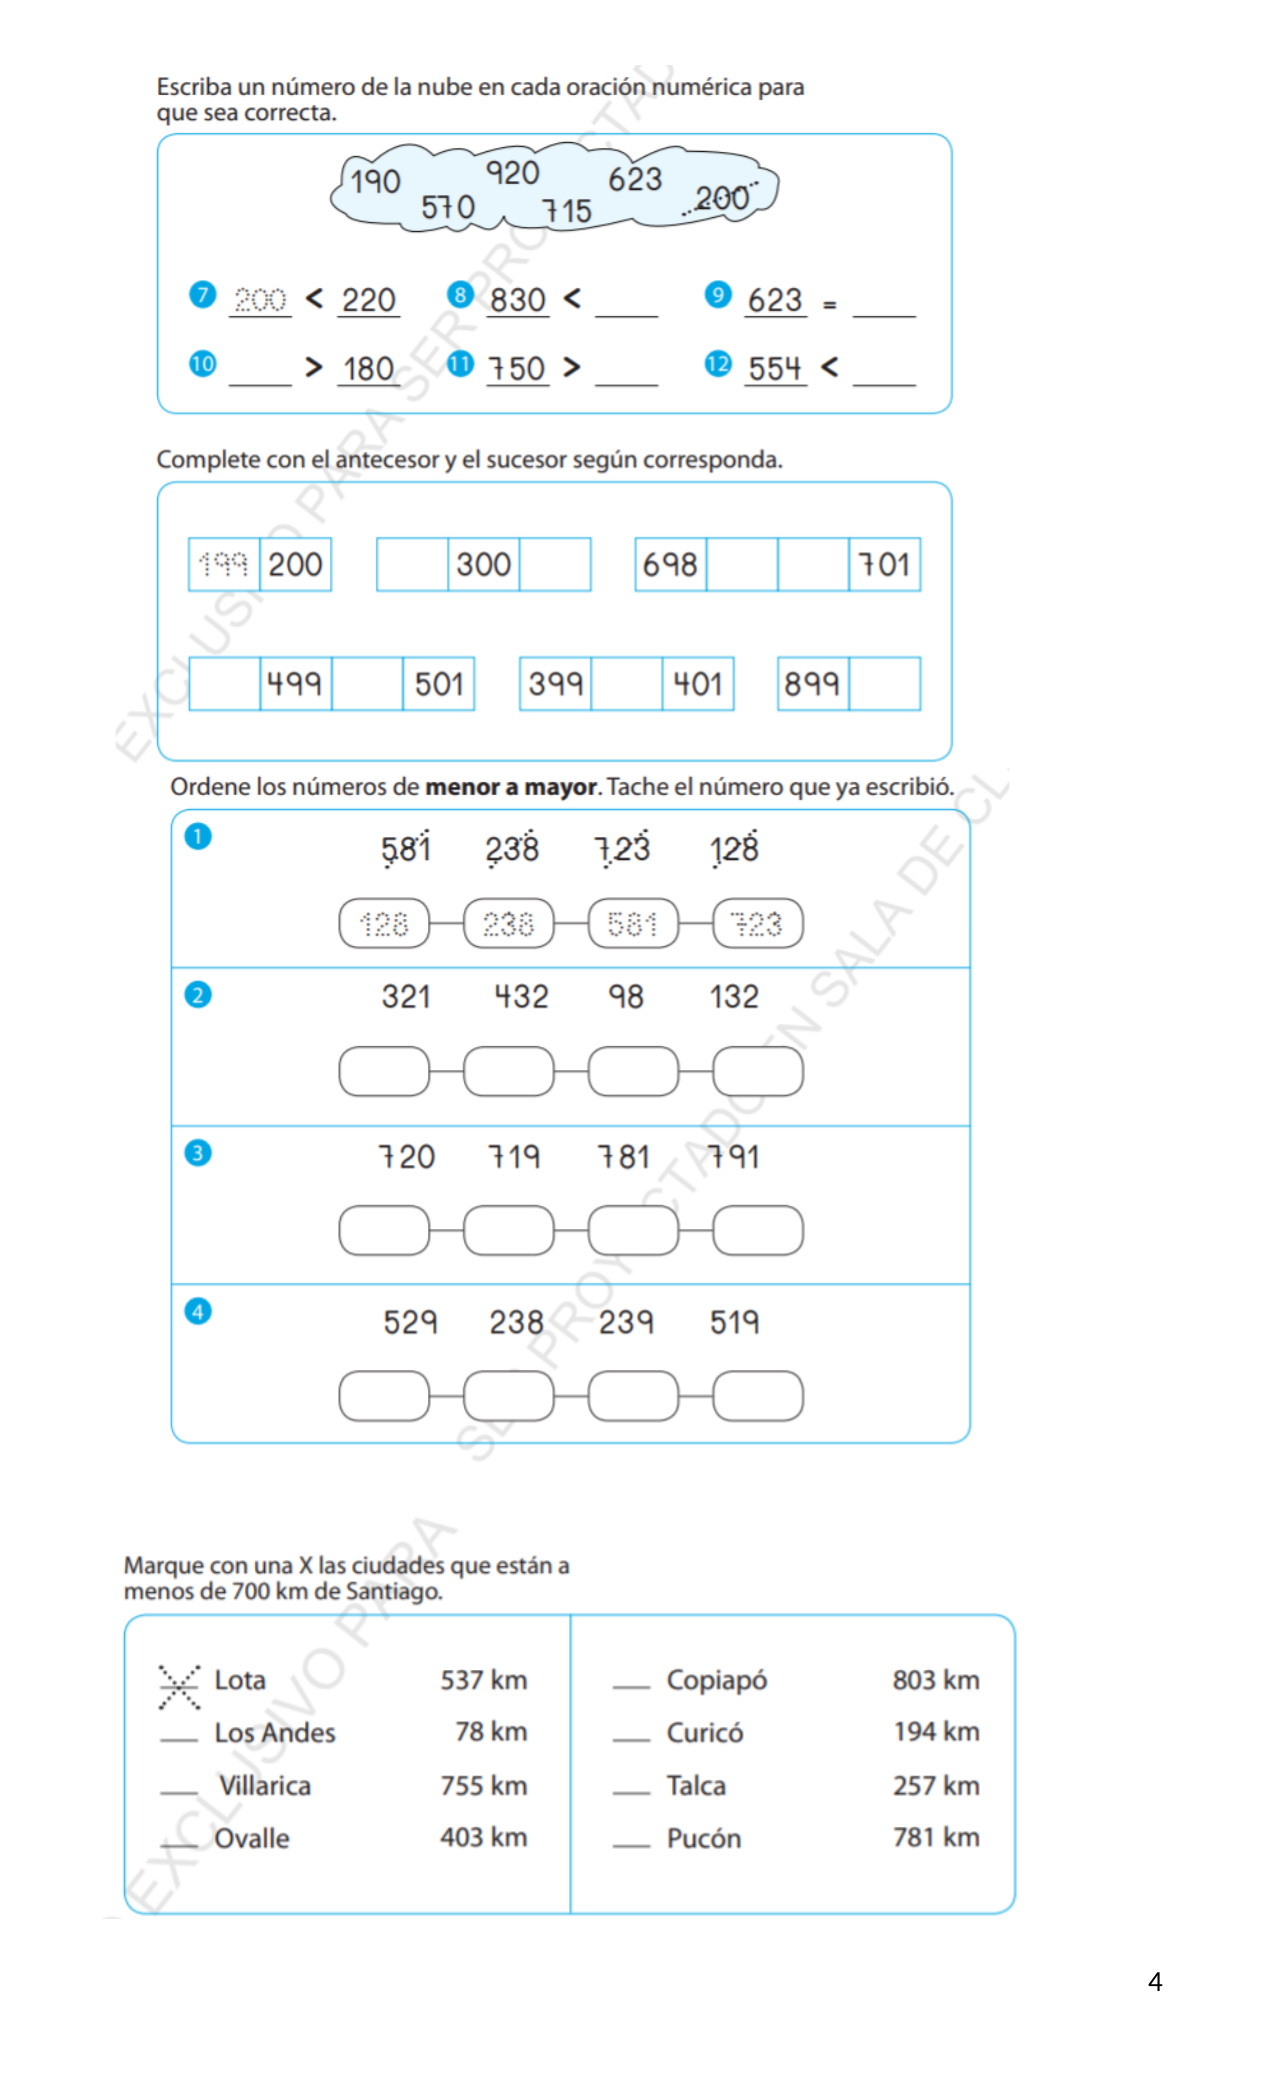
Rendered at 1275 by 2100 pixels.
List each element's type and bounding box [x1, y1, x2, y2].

picture [115, 65, 994, 766]
picture [143, 768, 1010, 1463]
picture [93, 1515, 1072, 1919]
